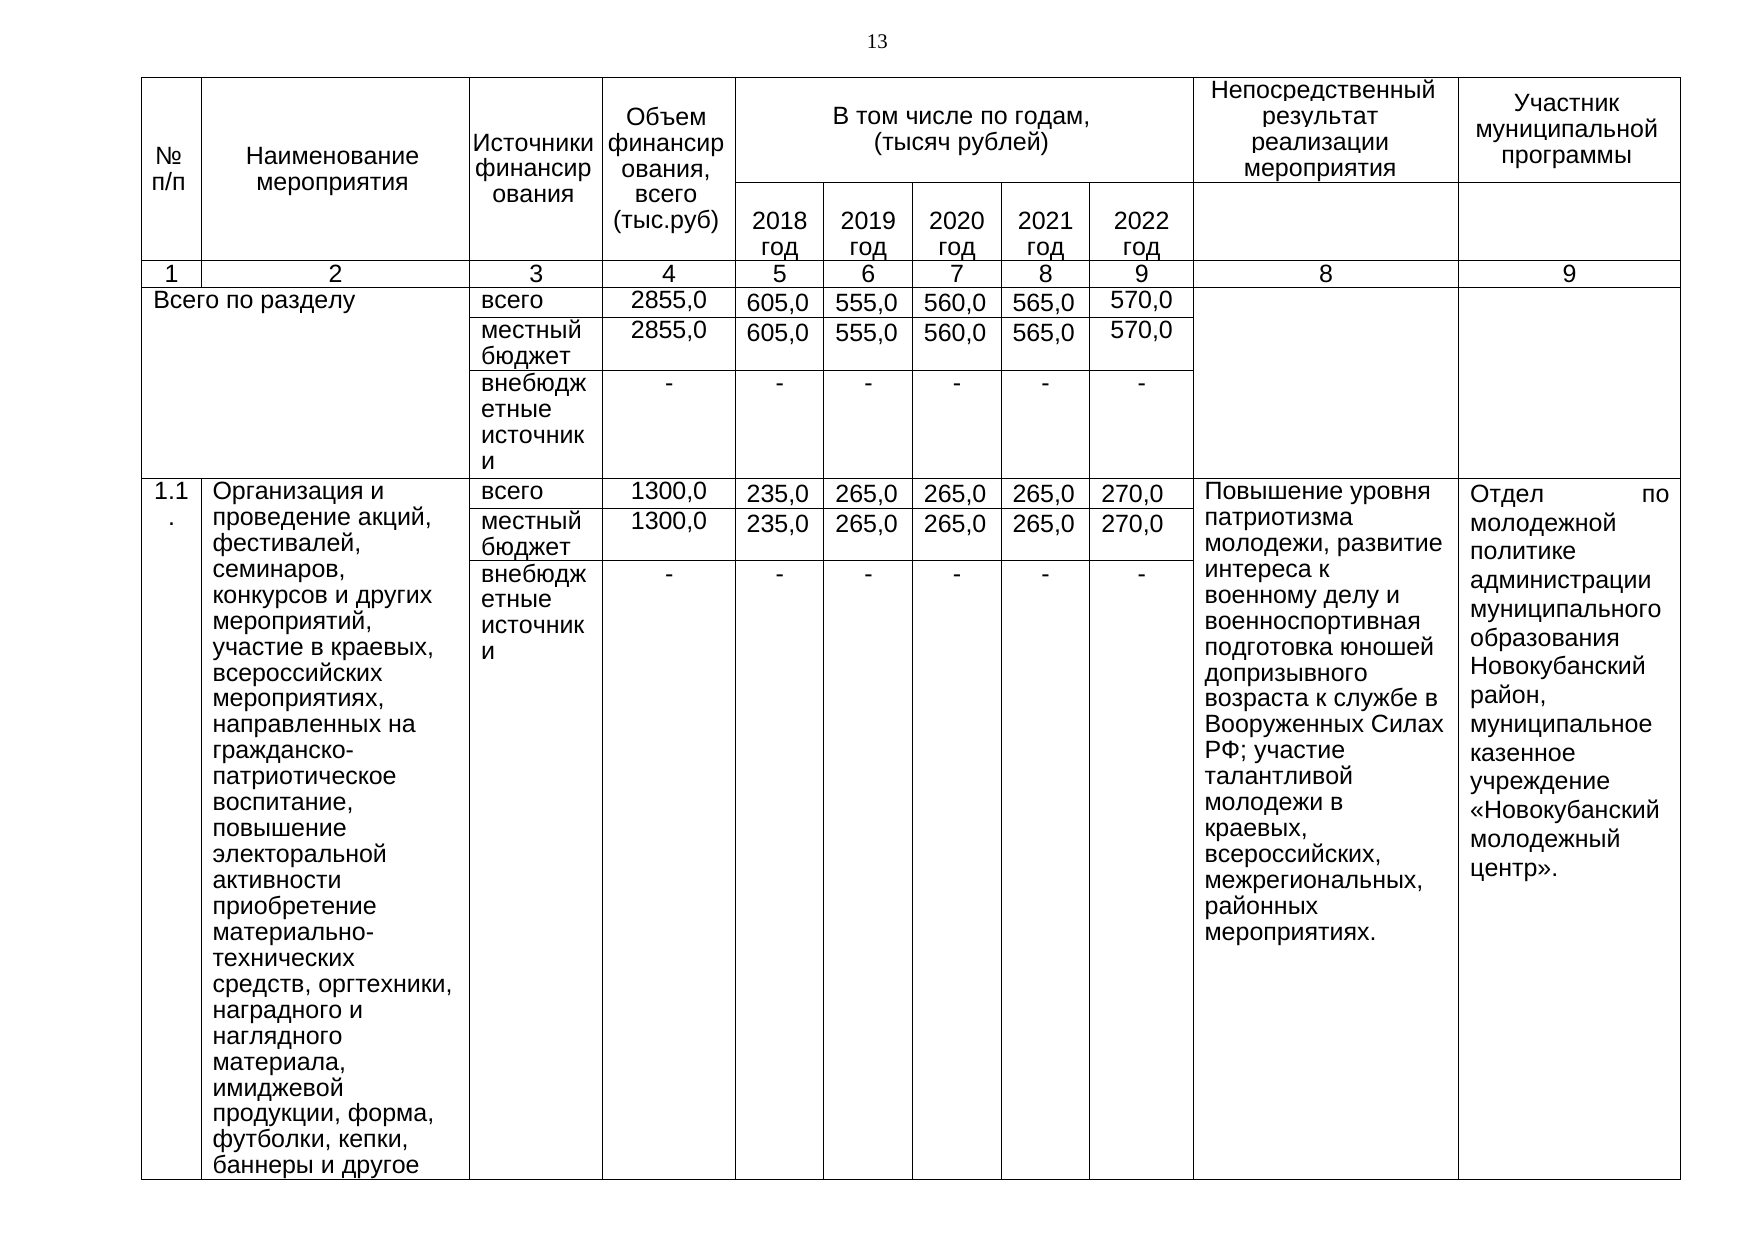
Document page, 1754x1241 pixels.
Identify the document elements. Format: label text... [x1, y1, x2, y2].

table_cell 8 [1194, 261, 1458, 287]
table_cell 3 [470, 261, 602, 287]
table_cell - [1090, 561, 1193, 1179]
table_cell местный бюджет [470, 318, 602, 370]
table_cell 565,0 [1002, 318, 1089, 370]
table_cell 605,0 [736, 288, 823, 317]
table_cell внебюджетные источники [470, 371, 602, 478]
table_header Источники финансирования [470, 78, 602, 260]
table_cell - [736, 561, 823, 1179]
table_cell 235,0 [736, 479, 823, 508]
table_cell - [913, 371, 1001, 478]
table_cell - [1002, 561, 1089, 1179]
table_cell 235,0 [736, 509, 823, 560]
table_header Участник муниципальной программы [1459, 78, 1680, 182]
table_cell 2022 год [1090, 183, 1193, 260]
table_cell 560,0 [913, 318, 1001, 370]
table_cell - [824, 371, 912, 478]
table_cell 4 [603, 261, 735, 287]
table_cell [1194, 183, 1458, 260]
table_cell 2019 год [824, 183, 912, 260]
table_cell 555,0 [824, 288, 912, 317]
table_cell Всего по разделу [142, 288, 469, 478]
table_cell Организация и проведение акций, фестивалей, семинаров, конкурсов и других мероприятий, участие в краевых, всероссийских мероприятиях, направленных на гражданско-патриотическое воспитание, повышение электоральной активности приобретение материально-технических средств, оргтехники, наградного и наглядного материала, имиджевой продукции, форма, футболки, кепки, баннеры и другое [202, 479, 469, 1179]
table_cell - [824, 561, 912, 1179]
table_cell 9 [1459, 261, 1680, 287]
table_cell 265,0 [1002, 479, 1089, 508]
table_cell местный бюджет [470, 509, 602, 560]
table_cell 1300,0 [603, 509, 735, 560]
table_cell 1300,0 [603, 479, 735, 508]
table_cell 265,0 [913, 479, 1001, 508]
table_cell 8 [1002, 261, 1089, 287]
table_cell 270,0 [1090, 479, 1193, 508]
table_cell 265,0 [1002, 509, 1089, 560]
table_cell [1459, 288, 1680, 478]
table_cell 5 [736, 261, 823, 287]
table_cell [1459, 183, 1680, 260]
table_header Непосредственный результат реализации мероприятия [1194, 78, 1262, 182]
table_cell 570,0 [1090, 318, 1193, 370]
table_header Непосредственный результат реализации мероприятия [1378, 78, 1458, 182]
table_cell - [603, 371, 735, 478]
table_cell 265,0 [824, 509, 912, 560]
table_cell 570,0 [1090, 288, 1193, 317]
table_cell - [603, 561, 735, 1179]
table_cell 9 [1090, 261, 1193, 287]
table_cell всего [470, 288, 602, 317]
table_cell 555,0 [824, 318, 912, 370]
table_cell 270,0 [1090, 509, 1193, 560]
table_cell 2 [202, 261, 469, 287]
table_header Наименование мероприятия [202, 78, 469, 260]
table_cell - [736, 371, 823, 478]
table_cell 605,0 [736, 318, 823, 370]
table_header № п/п [142, 78, 201, 260]
table_cell 560,0 [913, 288, 1001, 317]
table_cell 565,0 [1002, 288, 1089, 317]
table_cell всего [470, 479, 602, 508]
table_cell Повышение уровня патриотизма молодежи, развитие интереса к военному делу и военноспортивная подготовка юношей допризывного возраста к службе в Вооруженных Силах РФ; участие талантливой молодежи в краевых, всероссийских, межрегиональных, районных мероприятиях. [1194, 479, 1458, 1179]
table_cell 2855,0 [603, 288, 735, 317]
table_cell 6 [824, 261, 912, 287]
table_cell 1.1. [142, 479, 201, 1179]
table_cell 265,0 [824, 479, 912, 508]
table_cell 265,0 [913, 509, 1001, 560]
table_header Объем финансирования, всего (тыс.руб) [603, 78, 735, 260]
table_cell [1194, 288, 1458, 478]
table_cell 7 [913, 261, 1001, 287]
table_cell 2018 год [736, 183, 823, 260]
table_cell - [913, 561, 1001, 1179]
table_header В том числе по годам, (тысяч рублей) [736, 78, 1193, 182]
table_cell 2020 год [913, 183, 1001, 260]
table_cell 2021 год [1002, 183, 1089, 260]
table_cell внебюджетные источники [470, 561, 602, 1179]
table_cell 1 [142, 261, 201, 287]
table_cell - [1002, 371, 1089, 478]
table_cell 2855,0 [603, 318, 735, 370]
table_cell - [1090, 371, 1193, 478]
